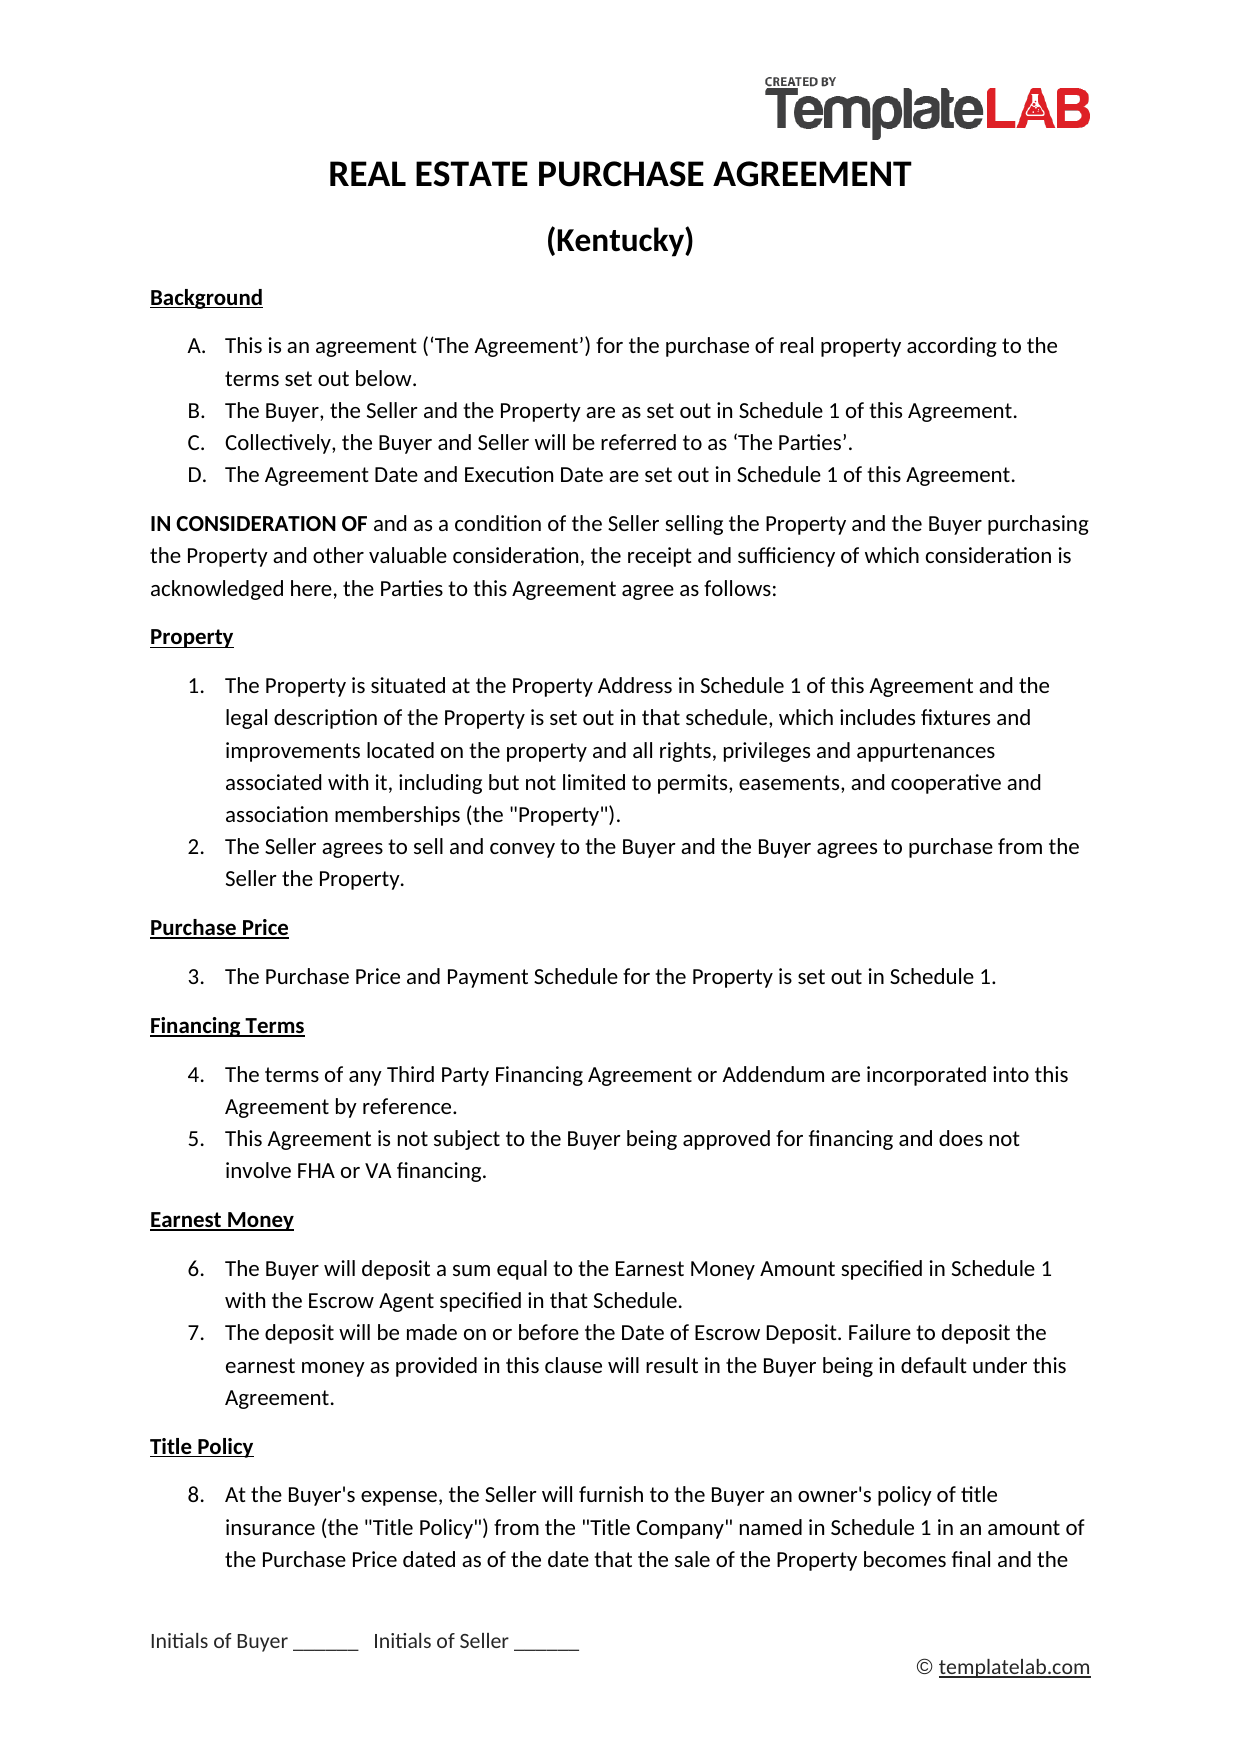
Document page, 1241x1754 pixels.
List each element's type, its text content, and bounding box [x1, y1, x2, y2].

text Earnest Money [150, 1205, 1090, 1233]
list The deposit will be made on or before the Date of Escrow Deposit. Failure to deposit the earnest money as provided in this clause will result in the Buyer being in default under this Agreement. [187, 1318, 1090, 1411]
text Property [150, 622, 1090, 651]
text Title Policy [150, 1432, 1090, 1460]
text Background [150, 283, 1090, 311]
list This Agreement is not subject to the Buyer being approved for financing and does not involve FHA or VA financing. [187, 1124, 1090, 1184]
text Financing Terms [150, 1011, 1090, 1039]
list The Agreement Date and Execution Date are set out in Schedule 1 of this Agreement. [187, 460, 1090, 488]
list This is an agreement (‘The Agreement’) for the purchase of real property according to the terms set out below. [187, 332, 1090, 392]
list The terms of any Third Party Financing Agreement or Addendum are incorporated into this Agreement by reference. [187, 1060, 1090, 1120]
list The Buyer, the Seller and the Property are as set out in Schedule 1 of this Agreement. [187, 396, 1090, 424]
picture [765, 73, 1091, 142]
list The Property is situated at the Property Address in Schedule 1 of this Agreement and the legal description of the Property is set out in that schedule, which includes fixtures and improvements located on the property and all rights, privileges and appurtenances associated with it, including but not limited to permits, easements, and cooperative and association memberships (the "Property"). [187, 671, 1090, 828]
text Purchase Price [150, 913, 1090, 941]
list The Seller agrees to sell and convey to the Buyer and the Buyer agrees to purchase from the Seller the Property. [187, 832, 1090, 892]
list The Buyer will deposit a sum equal to the Earnest Money Amount specified in Schedule 1 with the Escrow Agent specified in that Schedule. [187, 1254, 1090, 1314]
list The Purchase Price and Payment Schedule for the Property is set out in Schedule 1. [187, 962, 1090, 990]
text REAL ESTATE PURCHASE AGREEMENT [150, 150, 1090, 196]
text IN CONSIDERATION OF and as a condition of the Seller selling the Property and the Buyer purchasing the Property and other valuable consideration, the receipt and sufficiency of which consideration is acknowledged here, the Parties to this Agreement agree as follows: [150, 509, 1090, 602]
list Collectively, the Buyer and Seller will be referred to as ‘The Parties’. [187, 428, 1090, 456]
text (Kentucky) [150, 219, 1090, 260]
